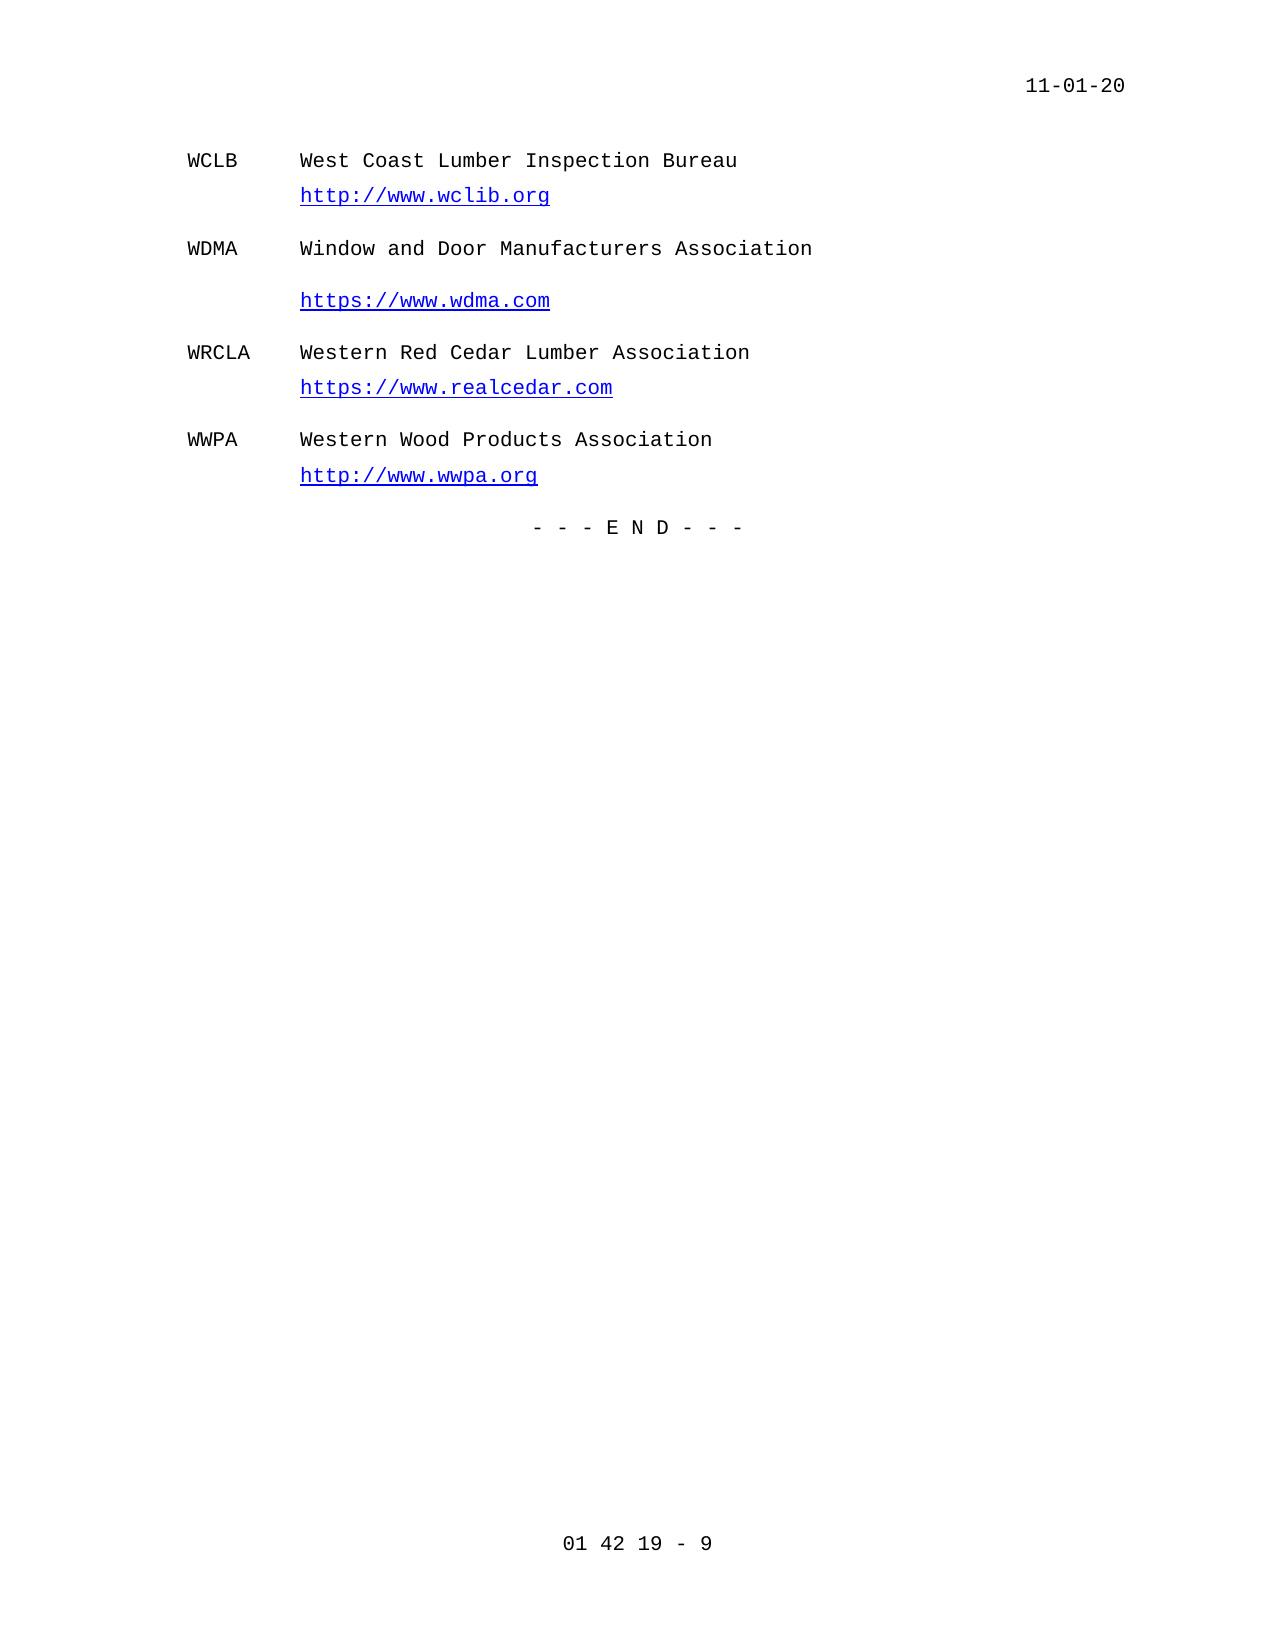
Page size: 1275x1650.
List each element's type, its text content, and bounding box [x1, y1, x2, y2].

text https://www.wdma.com [187, 289, 1125, 313]
text WCLB West Coast Lumber Inspection Bureau http://www.wclib.org [187, 150, 1125, 209]
text WWPA Western Wood Products Association http://www.wwpa.org [187, 429, 1125, 488]
text WDMA Window and Door Manufacturers Association [187, 237, 1125, 261]
text - - - E N D - - - [150, 517, 1125, 540]
text WRCLA Western Red Cedar Lumber Association https://www.realcedar.com [187, 342, 1125, 401]
